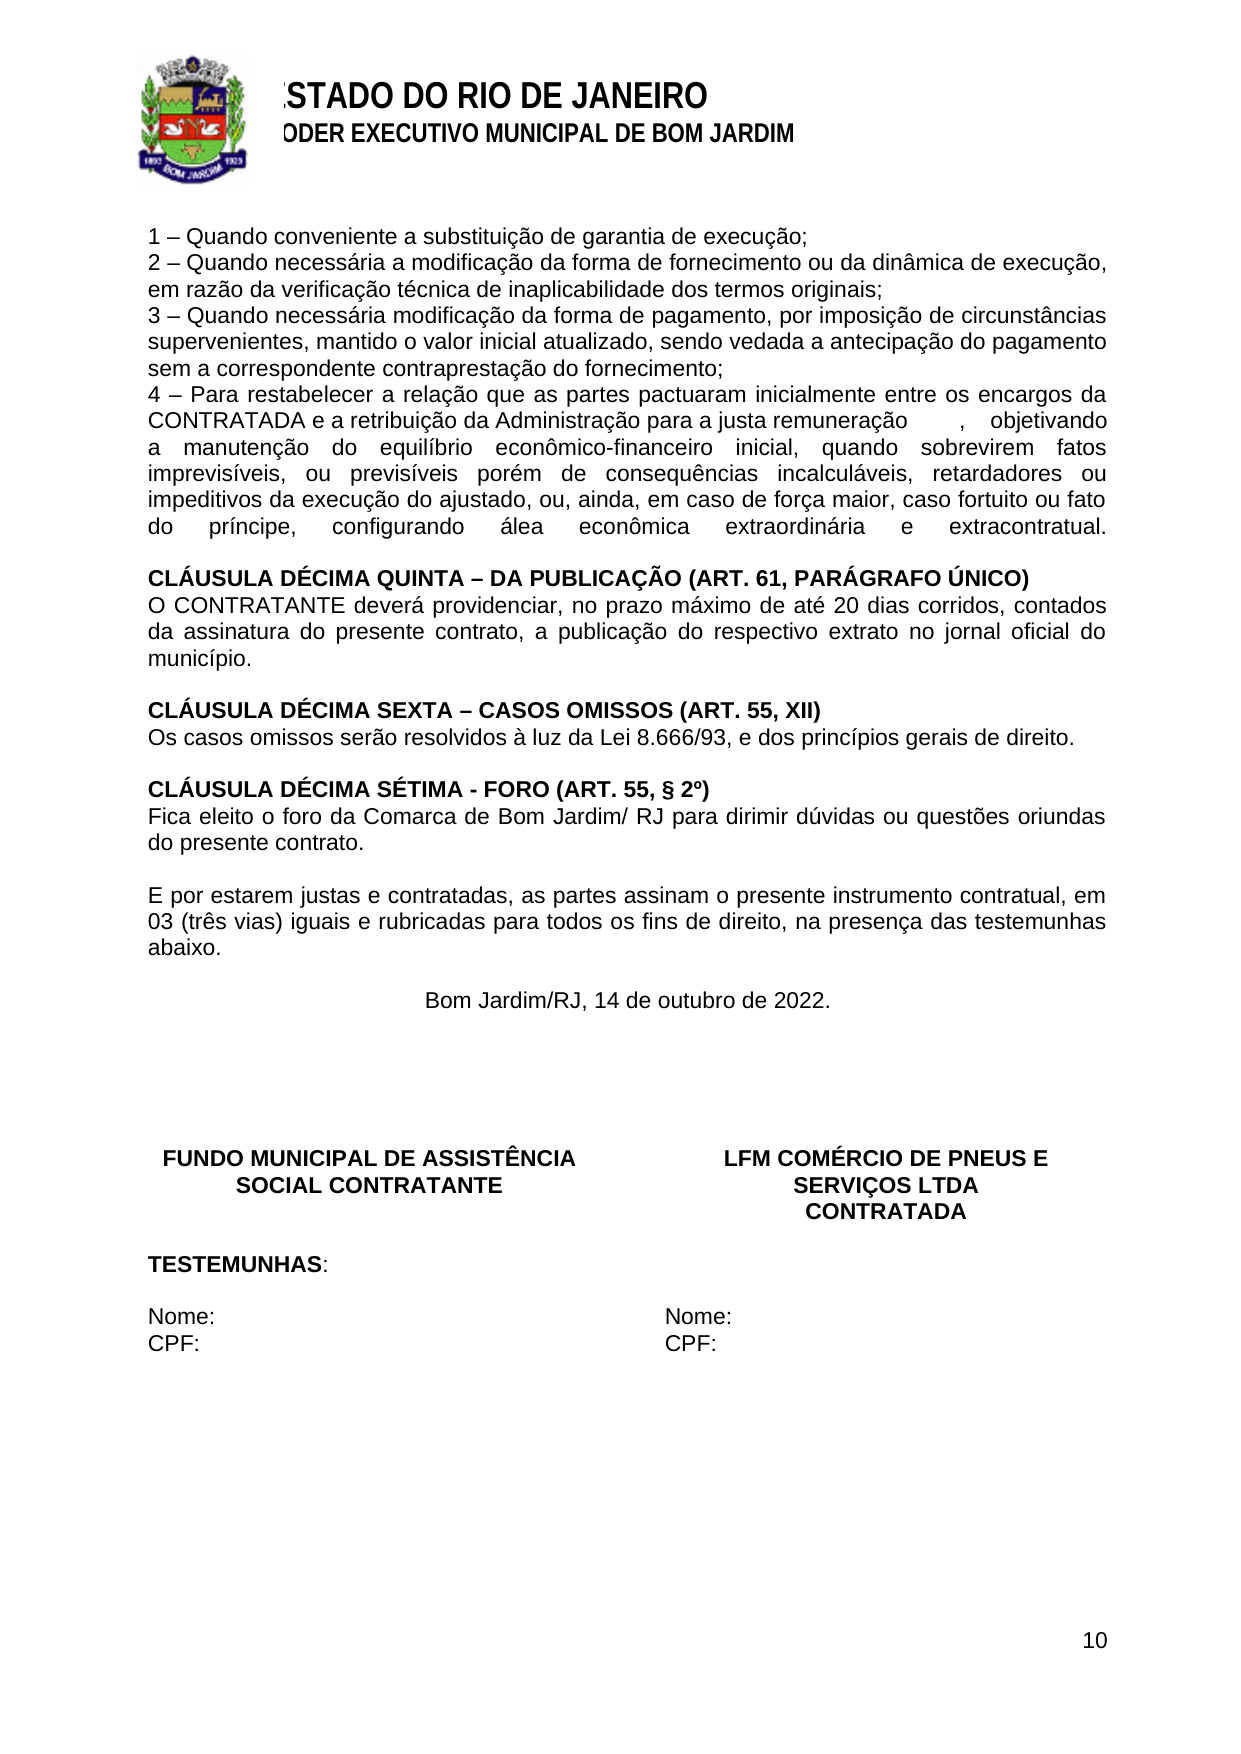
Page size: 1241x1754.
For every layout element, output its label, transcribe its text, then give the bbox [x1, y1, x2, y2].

text CLÁUSULA DÉCIMA QUINTA – DA PUBLICAÇÃO (ART. 61, PARÁGRAFO ÚNICO) [148, 565, 1107, 592]
text CPF: [664, 1330, 1107, 1356]
text O CONTRATANTE deverá providenciar, no prazo máximo de até 20 dias corridos, contados da assinatura do presente contrato, a publicação do respectivo extrato no jornal oficial do município. [148, 592, 1107, 671]
text 4 – Para restabelecer a relação que as partes pactuaram inicialmente entre os encargos da CONTRATADA e a retribuição da Administração para a justa remuneração , objetivando a manutenção do equilíbrio econômico-financeiro inicial, quando sobrevirem fatos imprevisíveis, ou previsíveis porém de consequências incalculáveis, retardadores ou impeditivos da execução do ajustado, ou, ainda, em caso de força maior, caso fortuito ou fato do príncipe, configurando álea econômica extraordinária e extracontratual. [148, 381, 1107, 565]
text Os casos omissos serão resolvidos à luz da Lei 8.666/93, e dos princípios gerais de direito. [148, 723, 1107, 750]
text CONTRATADA [664, 1198, 1107, 1224]
text CPF: [148, 1330, 591, 1356]
text FUNDO MUNICIPAL DE ASSISTÊNCIA SOCIAL CONTRATANTE [148, 1145, 591, 1198]
text 1 – Quando conveniente a substituição de garantia de execução; [148, 201, 1107, 249]
text 2 – Quando necessária a modificação da forma de fornecimento ou da dinâmica de execução, em razão da verificação técnica de inaplicabilidade dos termos originais; [148, 249, 1107, 302]
text TESTEMUNHAS: [148, 1251, 1107, 1277]
text Nome: [664, 1303, 1107, 1330]
text Fica eleito o foro da Comarca de Bom Jardim/ RJ para dirimir dúvidas ou questões oriundas do presente contrato. [148, 803, 1107, 855]
text CLÁUSULA DÉCIMA SEXTA – CASOS OMISSOS (ART. 55, XII) [148, 697, 1107, 723]
text 3 – Quando necessária modificação da forma de pagamento, por imposição de circunstâncias supervenientes, mantido o valor inicial atualizado, sendo vedada a antecipação do pagamento sem a correspondente contraprestação do fornecimento; [148, 302, 1107, 381]
text Nome: [148, 1303, 591, 1330]
text E por estarem justas e contratadas, as partes assinam o presente instrumento contratual, em 03 (três vias) iguais e rubricadas para todos os fins de direito, na presença das testemunhas abaixo. [148, 882, 1107, 961]
text Bom Jardim/RJ, 14 de outubro de 2022. [148, 987, 1107, 1013]
text CLÁUSULA DÉCIMA SÉTIMA - FORO (ART. 55, § 2º) [148, 776, 1107, 803]
